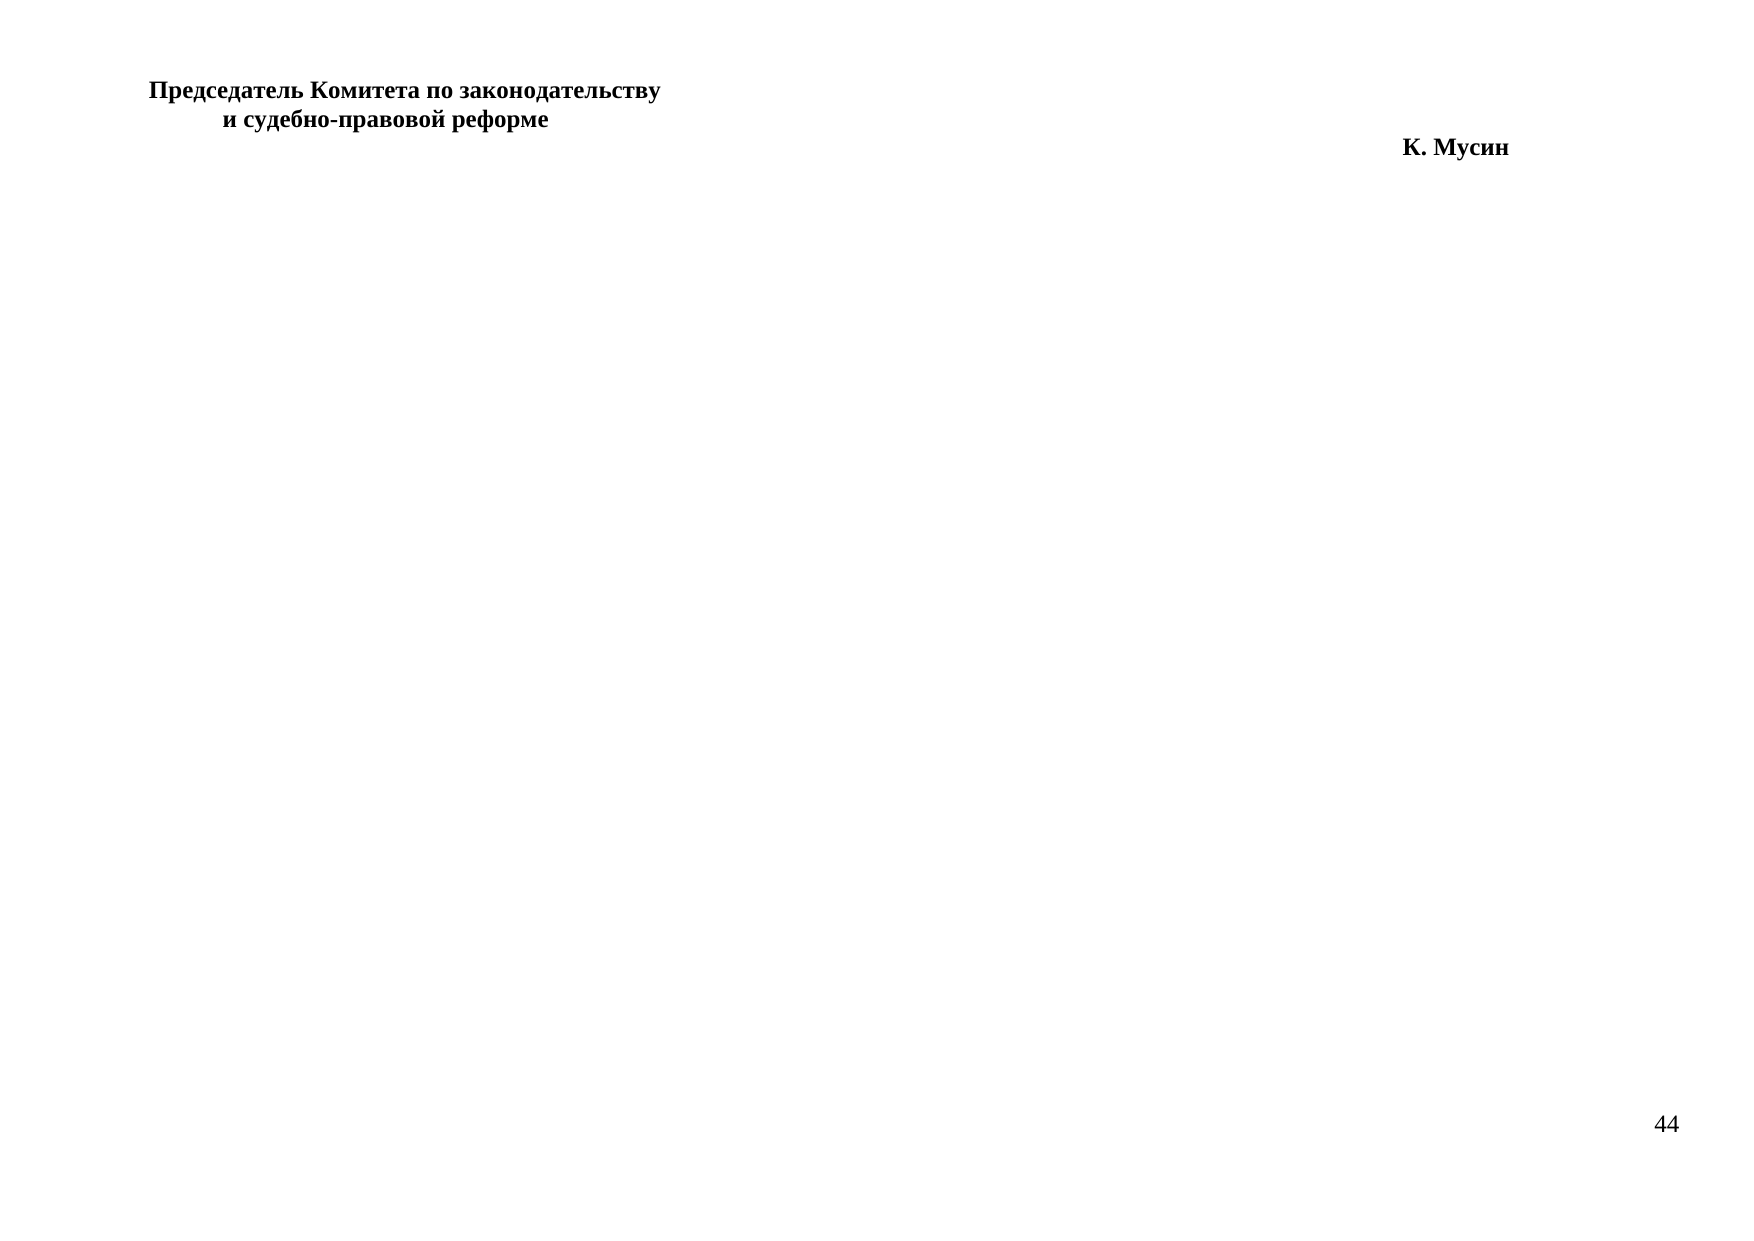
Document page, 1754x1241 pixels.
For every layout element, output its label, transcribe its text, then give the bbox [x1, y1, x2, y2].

text Председатель Комитета по законодательству [149, 75, 1679, 104]
text и судебно-правовой реформе К. Мусин [149, 104, 1679, 161]
